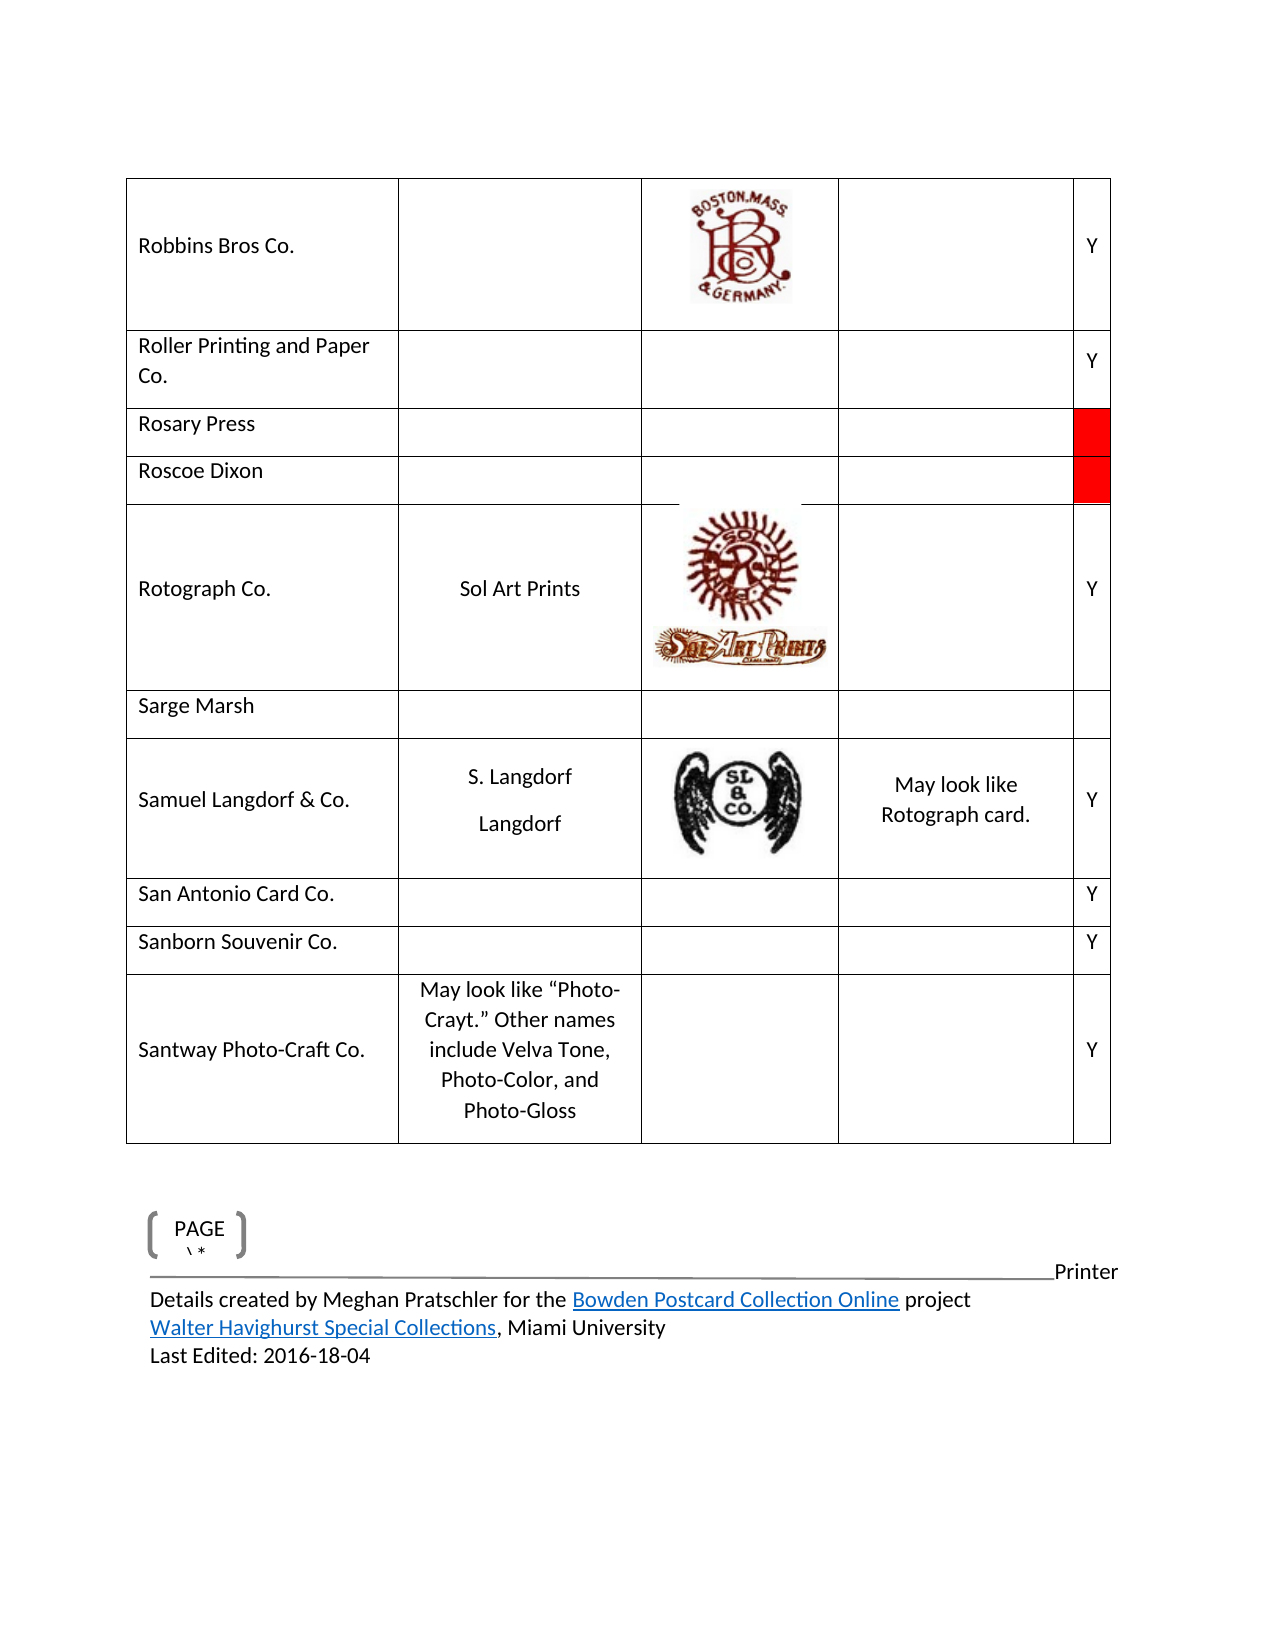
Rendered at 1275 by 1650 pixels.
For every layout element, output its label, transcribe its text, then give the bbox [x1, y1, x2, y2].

table_cell May look like Rotograph card. [839, 739, 1073, 878]
table_cell [642, 409, 838, 456]
table_cell Sol Art Prints [399, 505, 641, 690]
table_cell [839, 505, 1073, 690]
table_cell [642, 505, 838, 690]
table_cell [399, 927, 641, 974]
table_cell [399, 691, 641, 738]
table_cell [839, 927, 1073, 974]
picture [679, 504, 802, 624]
table_cell [1074, 409, 1110, 456]
table_cell [399, 179, 641, 330]
table_cell Y [1074, 975, 1110, 1142]
table_cell Y [1074, 505, 1110, 690]
table_cell [839, 457, 1073, 503]
table_cell [839, 331, 1073, 408]
table_cell Santway Photo-Craft Co. [127, 975, 398, 1142]
table_cell Roscoe Dixon [127, 457, 398, 503]
table_cell Y [1074, 879, 1110, 926]
picture [678, 179, 802, 311]
table_cell [399, 457, 641, 503]
table_cell Samuel Langdorf & Co. [127, 739, 398, 878]
table_cell Roller Printing and Paper Co. [127, 331, 398, 408]
table_cell Sanborn Souvenir Co. [127, 927, 398, 974]
table_cell [839, 409, 1073, 456]
picture [653, 625, 828, 672]
table_cell [839, 975, 1073, 1142]
table_cell San Antonio Card Co. [127, 879, 398, 926]
table_cell [399, 409, 641, 456]
table_cell [642, 879, 838, 926]
table_cell [642, 179, 838, 330]
table_cell Sarge Marsh [127, 691, 398, 738]
table_cell [642, 331, 838, 408]
table_cell [642, 739, 838, 878]
picture [662, 739, 819, 860]
table_cell S. Langdorf Langdorf [399, 739, 641, 878]
table_cell [839, 691, 1073, 738]
table_cell Y [1074, 331, 1110, 408]
table_cell [1074, 691, 1110, 738]
table_cell Rosary Press [127, 409, 398, 456]
table_cell [642, 975, 838, 1142]
table_cell [399, 879, 641, 926]
table_cell May look like “Photo-Crayt.” Other names include Velva Tone, Photo-Color, and Photo-Gloss [399, 975, 641, 1142]
table_cell [839, 879, 1073, 926]
table_cell [839, 179, 1073, 330]
table_cell Y [1074, 927, 1110, 974]
table_cell Robbins Bros Co. [127, 179, 398, 330]
table_cell Rotograph Co. [127, 505, 398, 690]
table_cell Y [1074, 179, 1110, 330]
table_cell [1074, 457, 1110, 503]
table_cell [642, 927, 838, 974]
table_cell [642, 457, 838, 503]
table_cell Y [1074, 739, 1110, 878]
table_cell [399, 331, 641, 408]
table_cell [642, 691, 838, 738]
